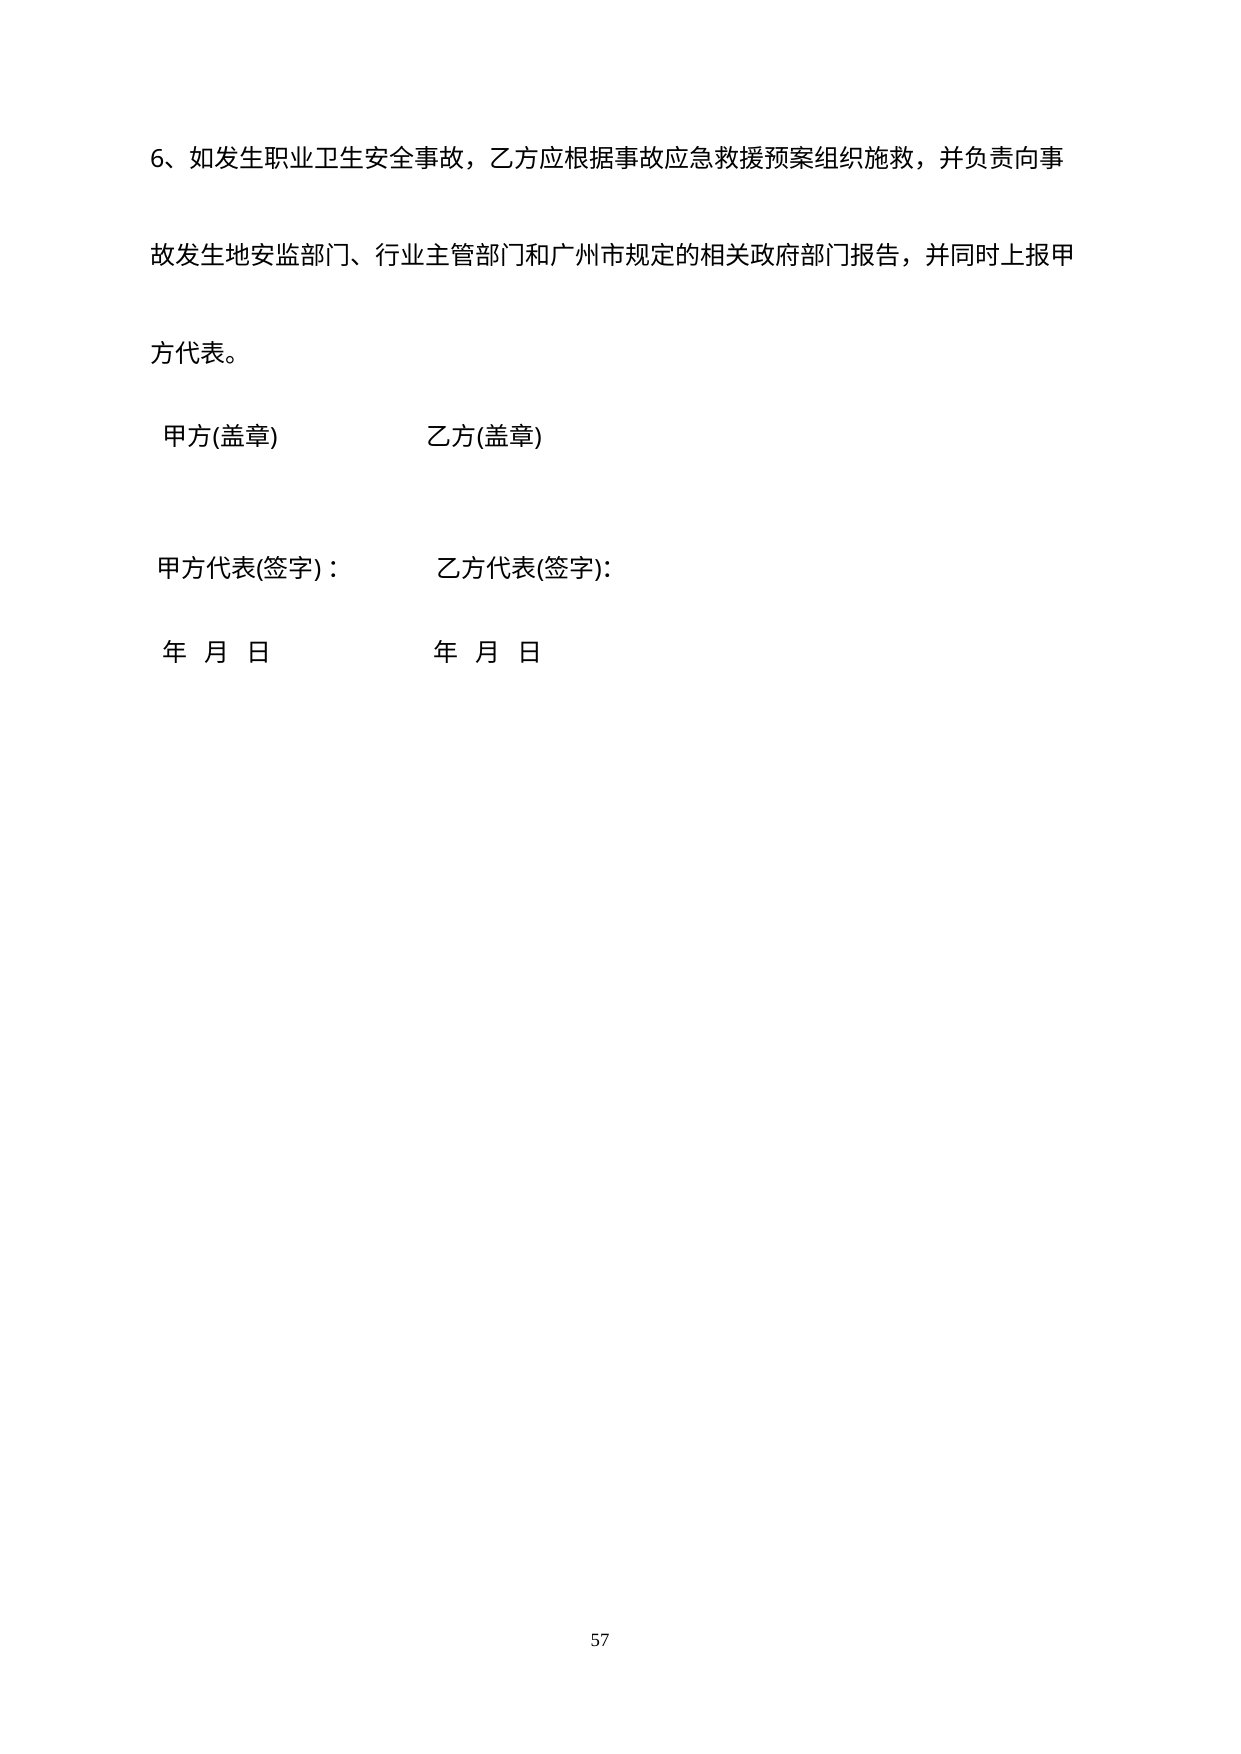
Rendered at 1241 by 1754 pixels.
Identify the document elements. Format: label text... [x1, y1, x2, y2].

text 甲方(盖章) 乙方(盖章) [112, 402, 1087, 467]
text 甲方代表(签字) ： 乙方代表(签字)： [156, 534, 1087, 599]
text 6、如发生职业卫生安全事故，乙方应根据事故应急救援预案组织施救，并负责向事故发生地安监部门、行业主管部门和广州市规定的相关政府部门报告，并同时上报甲方代表。 [150, 124, 1087, 384]
text 年 月 日 年 月 日 [156, 618, 1087, 683]
